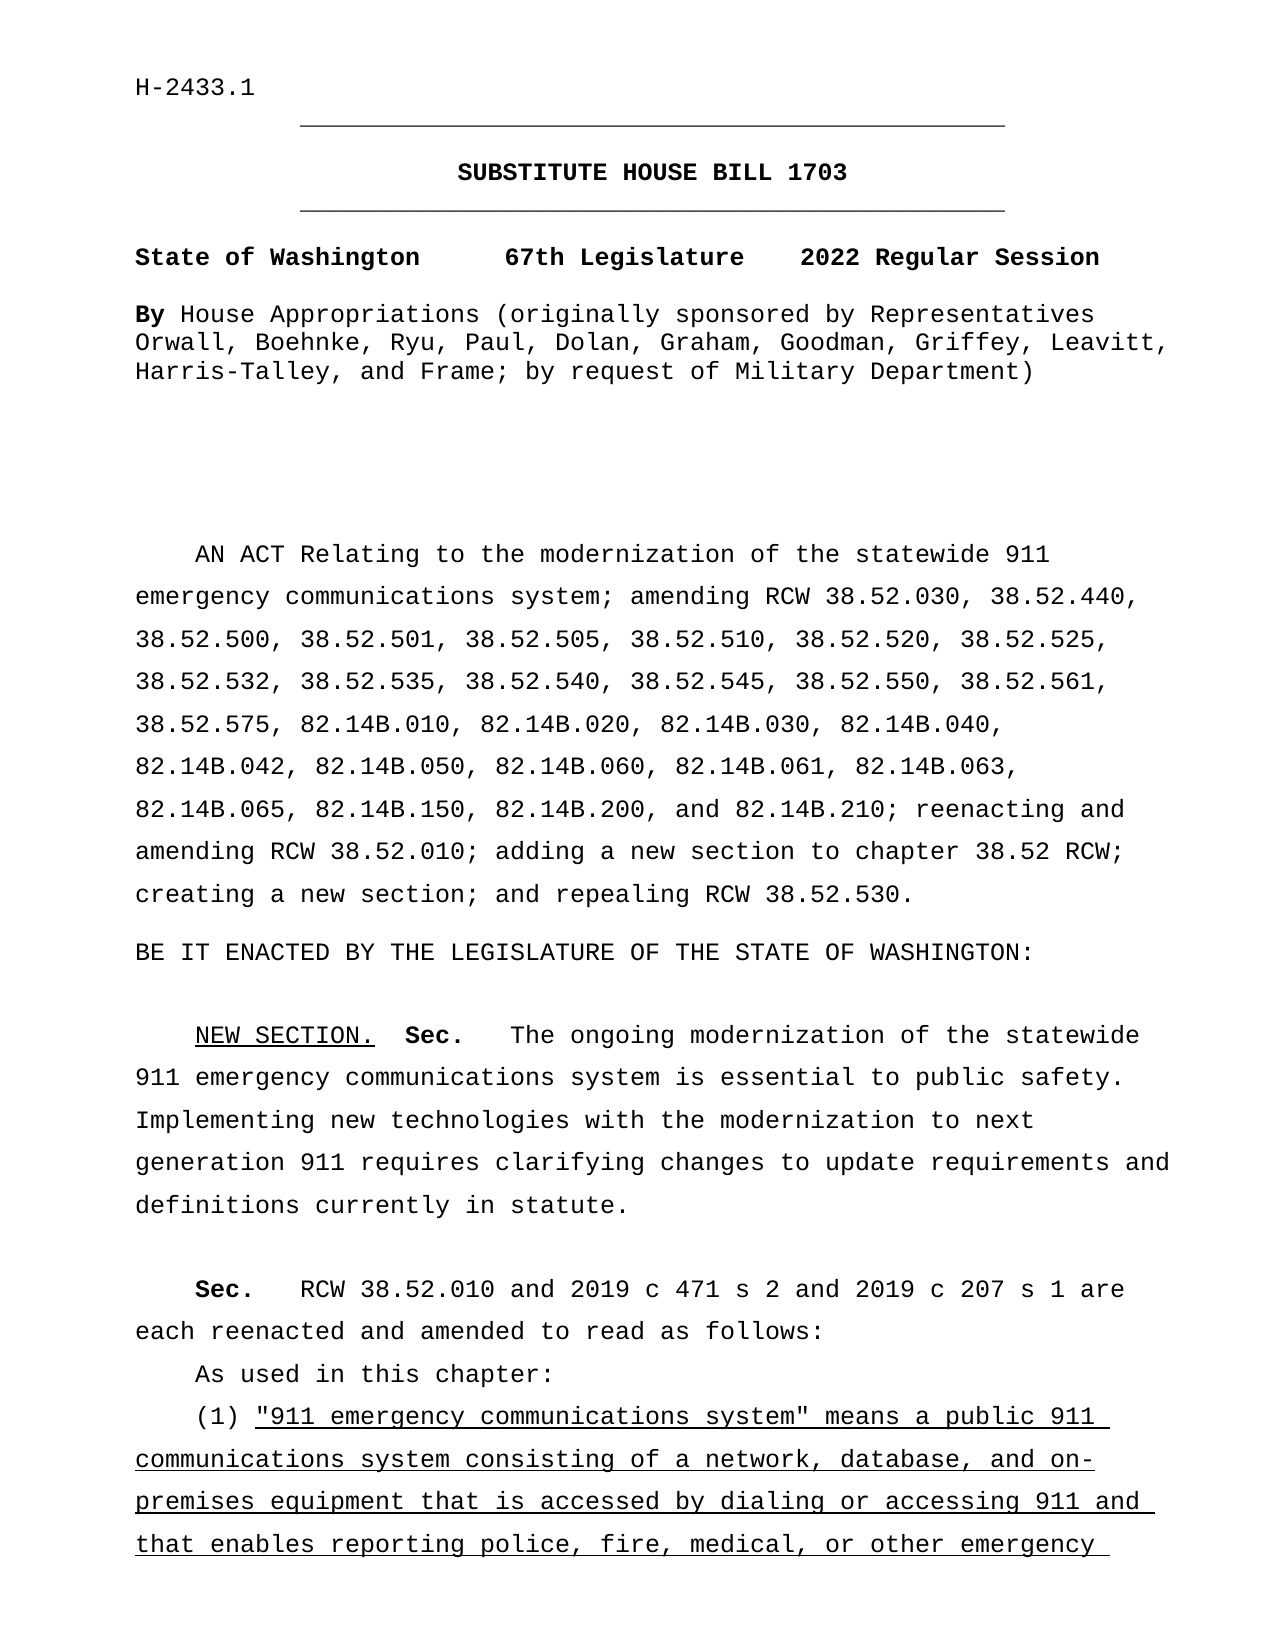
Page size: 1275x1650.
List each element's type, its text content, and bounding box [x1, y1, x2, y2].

text _______________________________________________ [135, 188, 1170, 217]
text By House Appropriations (originally sponsored by Representatives Orwall, Boehnke, Ryu, Paul, Dolan, Graham, Goodman, Griffey, Leavitt, Harris-Talley, and Frame; by request of Military Department) [135, 302, 1170, 387]
text H-2433.1 [135, 75, 1170, 103]
text NEW SECTION. Sec. The ongoing modernization of the statewide 911 emergency communications system is essential to public safety. Implementing new technologies with the modernization to next generation 911 requires clarifying changes to update requirements and definitions currently in statute. [135, 1009, 1170, 1222]
text Sec. RCW 38.52.010 and 2019 c 471 s 2 and 2019 c 207 s 1 are each reenacted and amended to read as follows: [135, 1263, 1170, 1348]
text SUBSTITUTE HOUSE BILL 1703 [135, 160, 1170, 188]
text As used in this chapter: [135, 1348, 1170, 1391]
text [135, 1391, 1170, 1561]
text AN ACT Relating to the modernization of the statewide 911 emergency communications system; amending RCW 38.52.030, 38.52.440, 38.52.500, 38.52.501, 38.52.505, 38.52.510, 38.52.520, 38.52.525, 38.52.532, 38.52.535, 38.52.540, 38.52.545, 38.52.550, 38.52.561, 38.52.575, 82.14B.010, 82.14B.020, 82.14B.030, 82.14B.040, 82.14B.042, 82.14B.050, 82.14B.060, 82.14B.061, 82.14B.063, 82.14B.065, 82.14B.150, 82.14B.200, and 82.14B.210; reenacting and amending RCW 38.52.010; adding a new section to chapter 38.52 RCW; creating a new section; and repealing RCW 38.52.530. [135, 528, 1170, 911]
text _______________________________________________ [135, 103, 1170, 132]
text BE IT ENACTED BY THE LEGISLATURE OF THE STATE OF WASHINGTON: [135, 939, 1170, 967]
text State of Washington 67th Legislature 2022 Regular Session [135, 245, 1170, 273]
